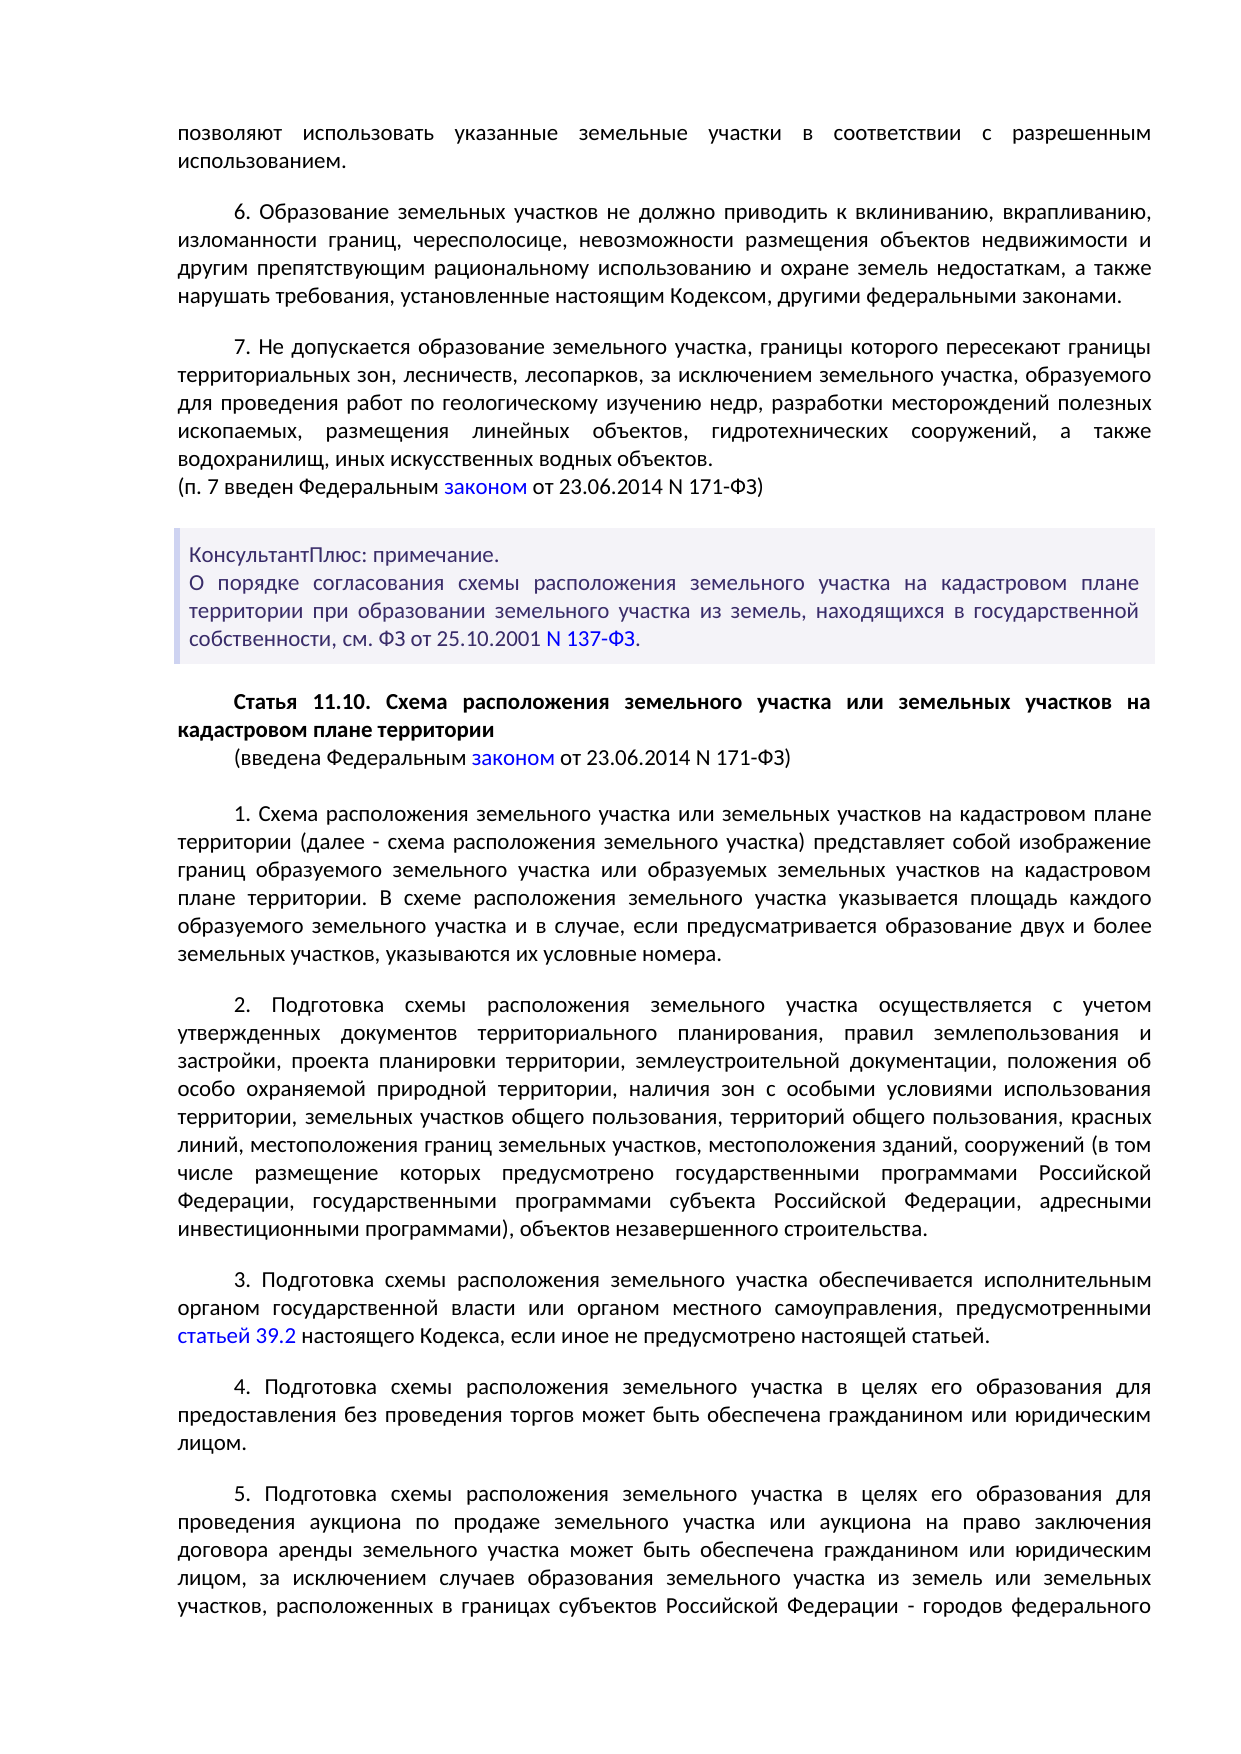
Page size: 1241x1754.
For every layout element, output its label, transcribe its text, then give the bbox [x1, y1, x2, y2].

text (п. 7 введен Федеральным законом от 23.06.2014 N 171-ФЗ) [177, 472, 1152, 500]
text 1. Схема расположения земельного участка или земельных участков на кадастровом плане территории (далее - схема расположения земельного участка) представляет собой изображение границ образуемого земельного участка или образуемых земельных участков на кадастровом плане территории. В схеме расположения земельного участка указывается площадь каждого образуемого земельного участка и в случае, если предусматривается образование двух и более земельных участков, указываются их условные номера. [177, 799, 1152, 967]
text 3. Подготовка схемы расположения земельного участка обеспечивается исполнительным органом государственной власти или органом местного самоуправления, предусмотренными статьей 39.2 настоящего Кодекса, если иное не предусмотрено настоящей статьей. [177, 1265, 1152, 1349]
table_header КонсультантПлюс: примечание. О порядке согласования схемы расположения земельного участка на кадастровом плане территории при образовании земельного участка из земель, находящихся в государственной собственности, см. ФЗ от 25.10.2001 N 137-ФЗ. [180, 528, 1149, 664]
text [177, 118, 1152, 174]
text 2. Подготовка схемы расположения земельного участка осуществляется с учетом утвержденных документов территориального планирования, правил землепользования и застройки, проекта планировки территории, землеустроительной документации, положения об особо охраняемой природной территории, наличия зон с особыми условиями использования территории, земельных участков общего пользования, территорий общего пользования, красных линий, местоположения границ земельных участков, местоположения зданий, сооружений (в том числе размещение которых предусмотрено государственными программами Российской Федерации, государственными программами субъекта Российской Федерации, адресными инвестиционными программами), объектов незавершенного строительства. [177, 990, 1152, 1242]
text 7. Не допускается образование земельного участка, границы которого пересекают границы территориальных зон, лесничеств, лесопарков, за исключением земельного участка, образуемого для проведения работ по геологическому изучению недр, разработки месторождений полезных ископаемых, размещения линейных объектов, гидротехнических сооружений, а также водохранилищ, иных искусственных водных объектов. [177, 332, 1152, 472]
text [177, 1479, 1152, 1619]
text 4. Подготовка схемы расположения земельного участка в целях его образования для предоставления без проведения торгов может быть обеспечена гражданином или юридическим лицом. [177, 1372, 1152, 1456]
title Статья 11.10. Схема расположения земельного участка или земельных участков на кадастровом плане территории [177, 687, 1152, 743]
text 6. Образование земельных участков не должно приводить к вклиниванию, вкрапливанию, изломанности границ, чересполосице, невозможности размещения объектов недвижимости и другим препятствующим рациональному использованию и охране земель недостаткам, а также нарушать требования, установленные настоящим Кодексом, другими федеральными законами. [177, 197, 1152, 309]
text (введена Федеральным законом от 23.06.2014 N 171-ФЗ) [177, 743, 1152, 771]
